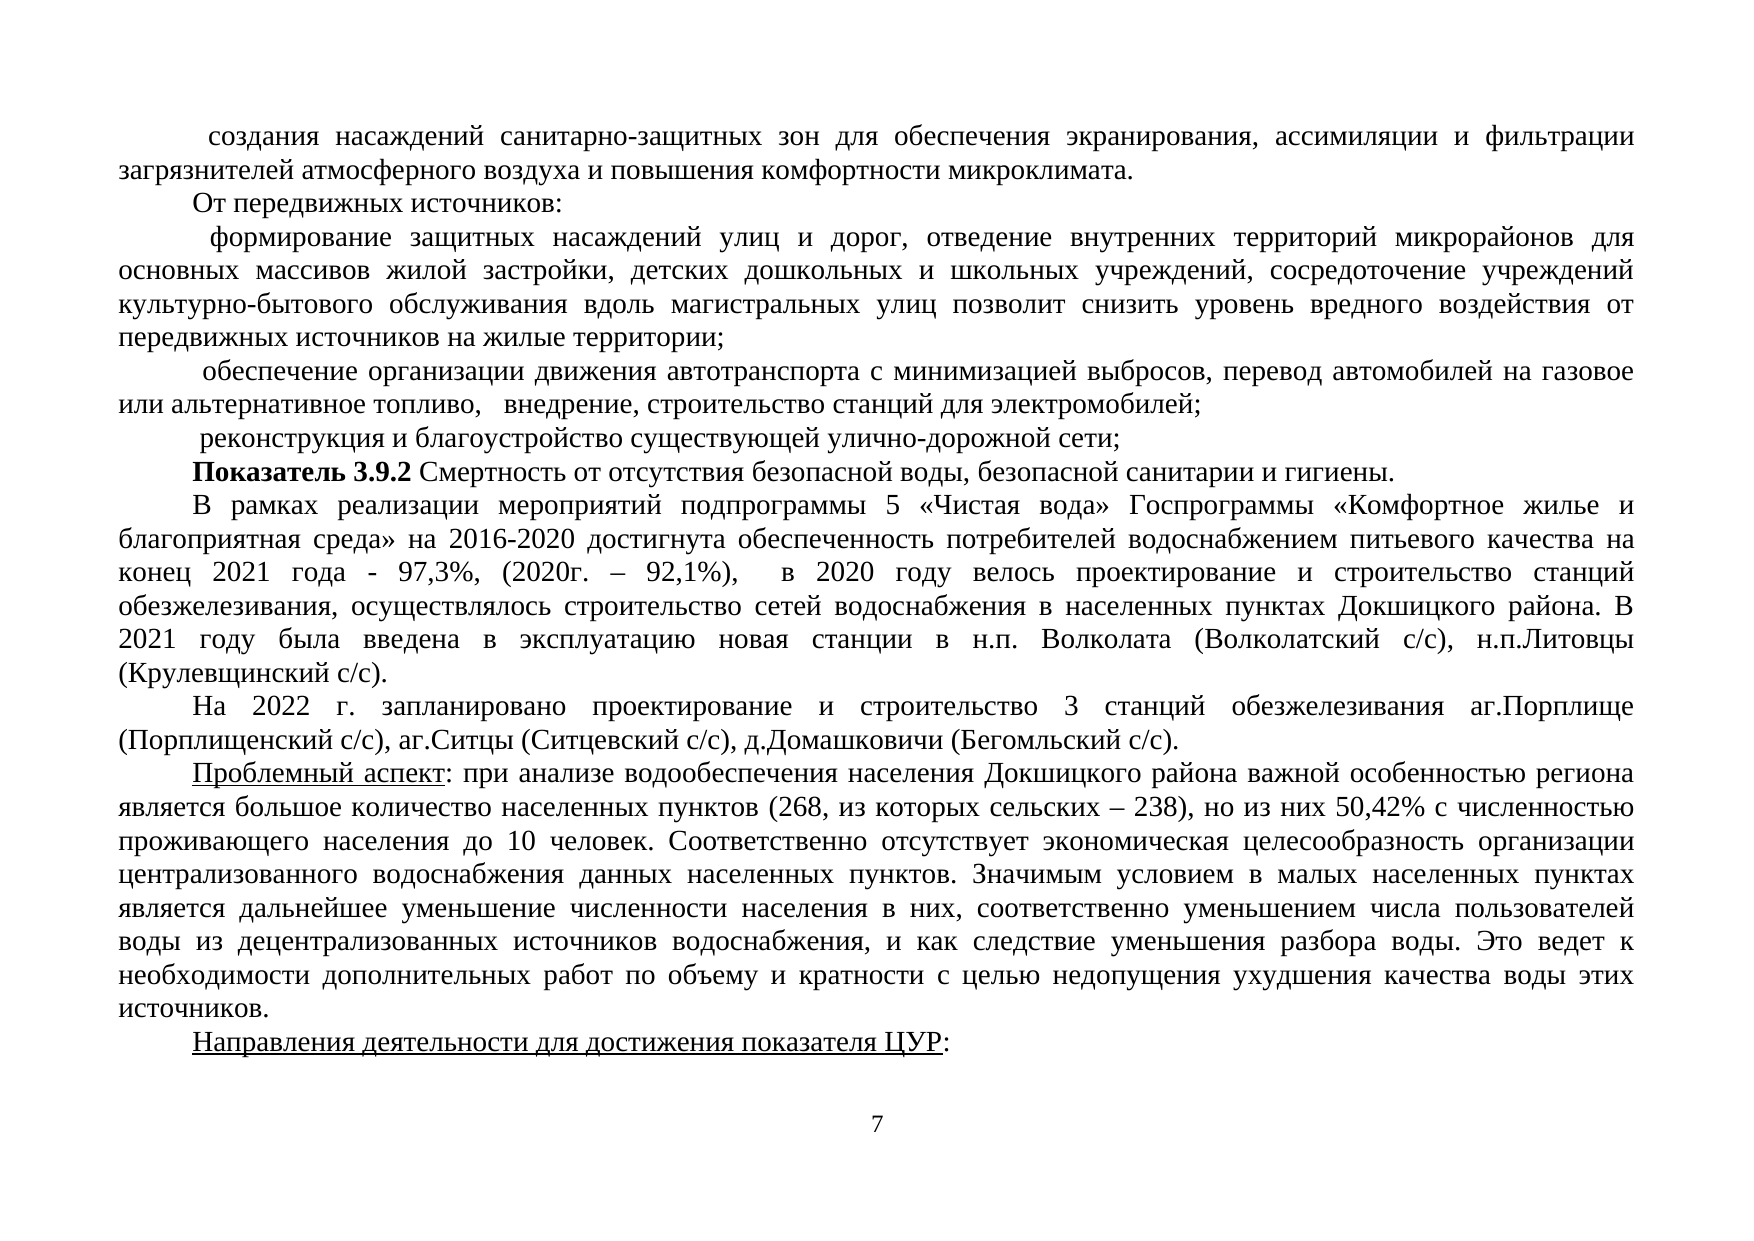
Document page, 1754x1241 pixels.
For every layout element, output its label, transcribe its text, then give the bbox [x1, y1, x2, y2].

text обеспечение организации движения автотранспорта с минимизацией выбросов, перевод автомобилей на газовое или альтернативное топливо, внедрение, строительство станций для электромобилей; [118, 353, 1636, 420]
text На 2022 г. запланировано проектирование и строительство 3 станций обезжелезивания аг.Порплище (Порплищенский с/с), аг.Ситцы (Ситцевский с/с), д.Домашковичи (Бегомльский с/с). [118, 688, 1636, 756]
text В рамках реализации мероприятий подпрограммы 5 «Чистая вода» Госпрограммы «Комфортное жилье и благоприятная среда» на 2016-2020 достигнута обеспеченность потребителей водоснабжением питьевого качества на конец 2021 года - 97,3%, (2020г. – 92,1%), в 2020 году велось проектирование и строительство станций обезжелезивания, осуществлялось строительство сетей водоснабжения в населенных пунктах Докшицкого района. В 2021 году была введена в эксплуатацию новая станции в н.п. Волколата (Волколатский с/с), н.п.Литовцы (Крулевщинский с/с). [118, 487, 1636, 688]
text формирование защитных насаждений улиц и дорог, отведение внутренних территорий микрорайонов для основных массивов жилой застройки, детских дошкольных и школьных учреждений, сосредоточение учреждений культурно-бытового обслуживания вдоль магистральных улиц позволит снизить уровень вредного воздействия от передвижных источников на жилые территории; [118, 219, 1636, 353]
text Проблемный аспект: при анализе водообеспечения населения Докшицкого района важной особенностью региона является большое количество населенных пунктов (268, из которых сельских – 238), но из них 50,42% с численностью проживающего населения до 10 человек. Соответственно отсутствует экономическая целесообразность организации централизованного водоснабжения данных населенных пунктов. Значимым условием в малых населенных пунктах является дальнейшее уменьшение численности населения в них, соответственно уменьшением числа пользователей воды из децентрализованных источников водоснабжения, и как следствие уменьшения разбора воды. Это ведет к необходимости дополнительных работ по объему и кратности с целью недопущения ухудшения качества воды этих источников. [118, 756, 1636, 1024]
text Направления деятельности для достижения показателя ЦУР: [118, 1024, 1636, 1057]
text От передвижных источников: [118, 185, 1636, 219]
text создания насаждений санитарно-защитных зон для обеспечения экранирования, ассимиляции и фильтрации загрязнителей атмосферного воздуха и повышения комфортности микроклимата. [118, 118, 1636, 185]
text реконструкция и благоустройство существующей улично-дорожной сети; [118, 420, 1636, 454]
text Показатель 3.9.2 Смертность от отсутствия безопасной воды, безопасной санитарии и гигиены. [118, 454, 1636, 487]
